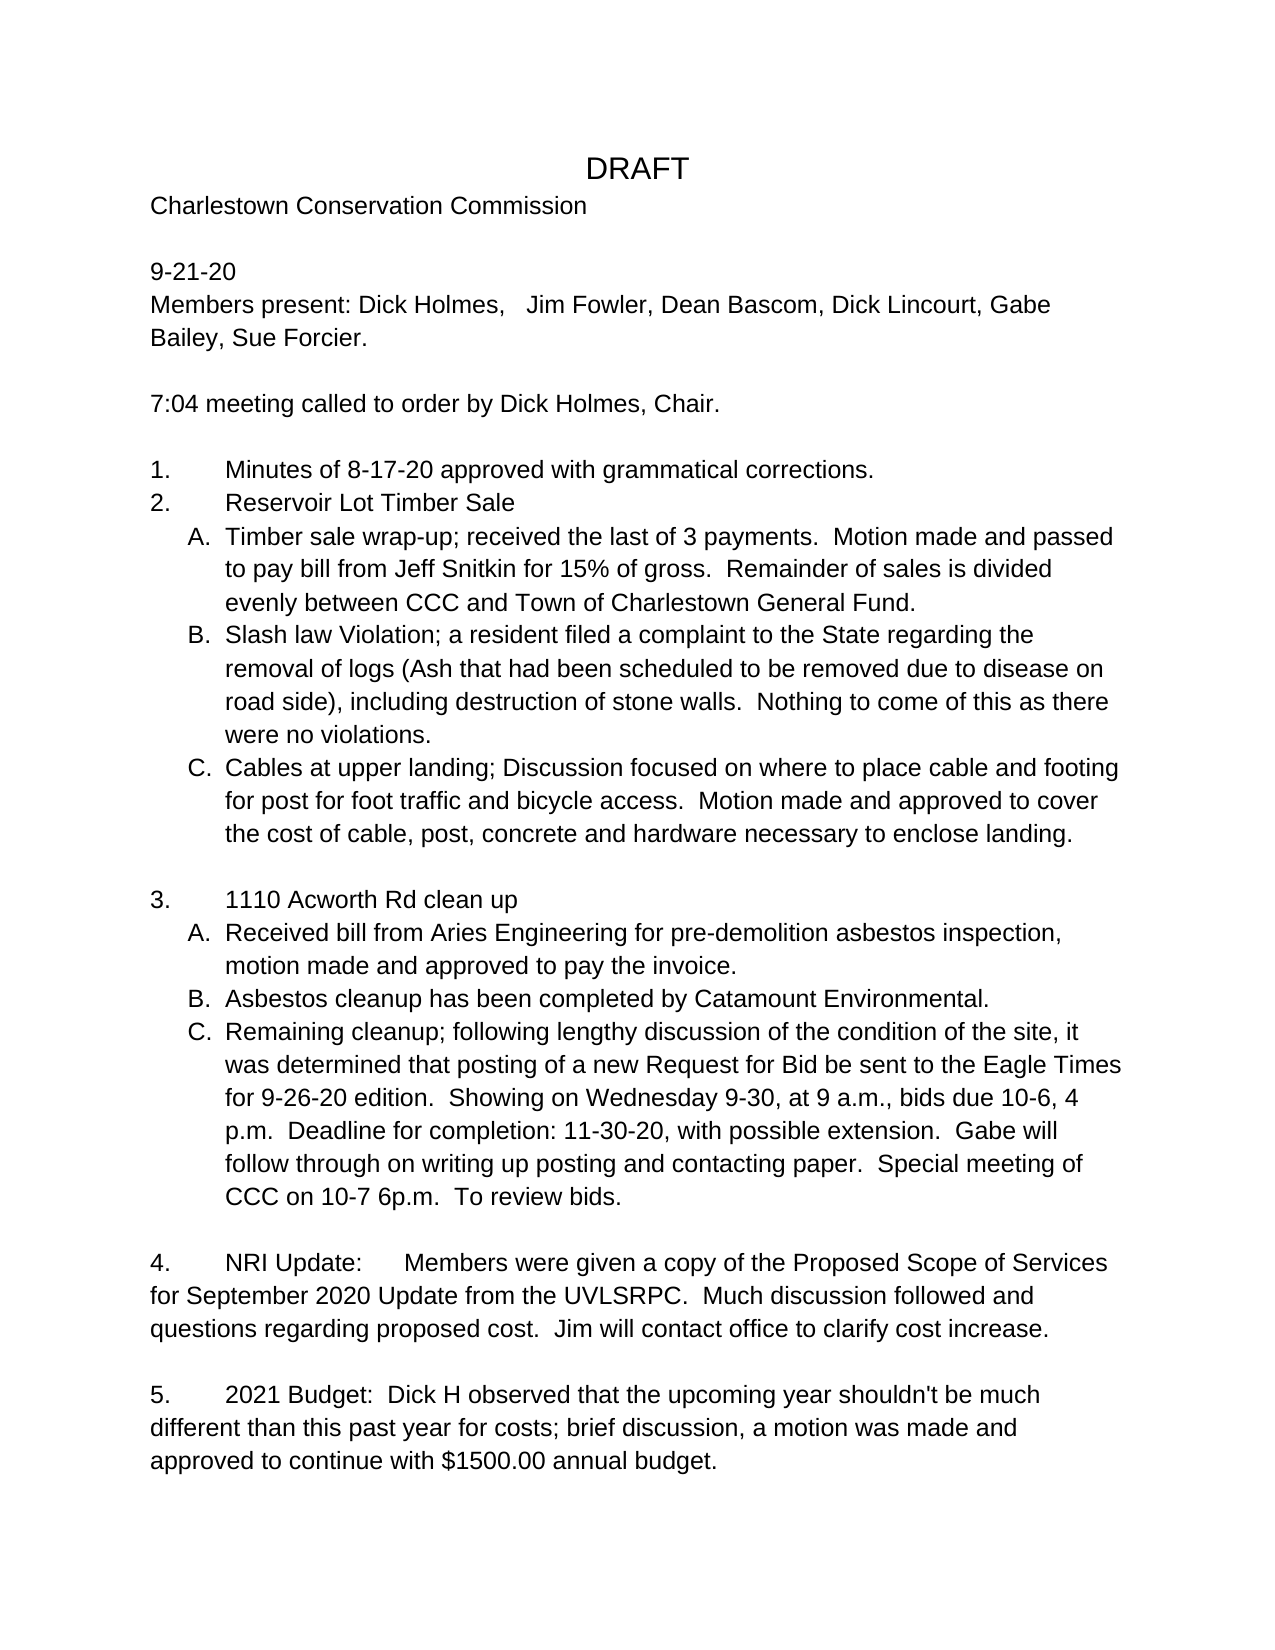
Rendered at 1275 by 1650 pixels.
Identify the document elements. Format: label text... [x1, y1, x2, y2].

list Timber sale wrap-up; received the last of 3 payments. Motion made and passed to pay bill from Jeff Snitkin for 15% of gross. Remainder of sales is divided evenly between CCC and Town of Charlestown General Fund. [187, 521, 1125, 616]
list Remaining cleanup; following lengthy discussion of the condition of the site, it was determined that posting of a new Request for Bid be sent to the Eagle Times for 9-26-20 edition. Showing on Wednesday 9-30, at 9 a.m., bids due 10-6, 4 p.m. Deadline for completion: 11-30-20, with possible extension. Gabe will follow through on writing up posting and contacting paper. Special meeting of CCC on 10-7 6p.m. To review bids. [187, 1017, 1125, 1211]
text 9-21-20 [150, 257, 1125, 286]
list Received bill from Aries Engineering for pre-demolition asbestos inspection, motion made and approved to pay the invoice. [187, 918, 1125, 979]
list Cables at upper landing; Discussion focused on where to place cable and footing for post for foot traffic and bicycle access. Motion made and approved to cover the cost of cable, post, concrete and hardware necessary to enclose landing. [187, 753, 1125, 847]
text 3. 1110 Acworth Rd clean up [150, 885, 1125, 913]
list Asbestos cleanup has been completed by Catamount Environmental. [187, 984, 1125, 1012]
text Members present: Dick Holmes, Jim Fowler, Dean Bascom, Dick Lincourt, Gabe Bailey, Sue Forcier. [150, 290, 1125, 352]
text 4. NRI Update: Members were given a copy of the Proposed Scope of Services for September 2020 Update from the UVLSRPC. Much discussion followed and questions regarding proposed cost. Jim will contact office to clarify cost increase. [150, 1248, 1125, 1343]
text 1. Minutes of 8-17-20 approved with grammatical corrections. [150, 455, 1125, 484]
text 5. 2021 Budget: Dick H observed that the upcoming year shouldn't be much different than this past year for costs; brief discussion, a motion was made and approved to continue with $1500.00 annual budget. [150, 1380, 1125, 1475]
text 7:04 meeting called to order by Dick Holmes, Chair. [150, 389, 1125, 418]
text DRAFT [150, 150, 1125, 186]
text 2. Reservoir Lot Timber Sale [150, 488, 1125, 517]
list Slash law Violation; a resident filed a complaint to the State regarding the removal of logs (Ash that had been scheduled to be removed due to disease on road side), including destruction of stone walls. Nothing to come of this as there were no violations. [187, 621, 1125, 748]
text Charlestown Conservation Commission [150, 191, 1125, 220]
